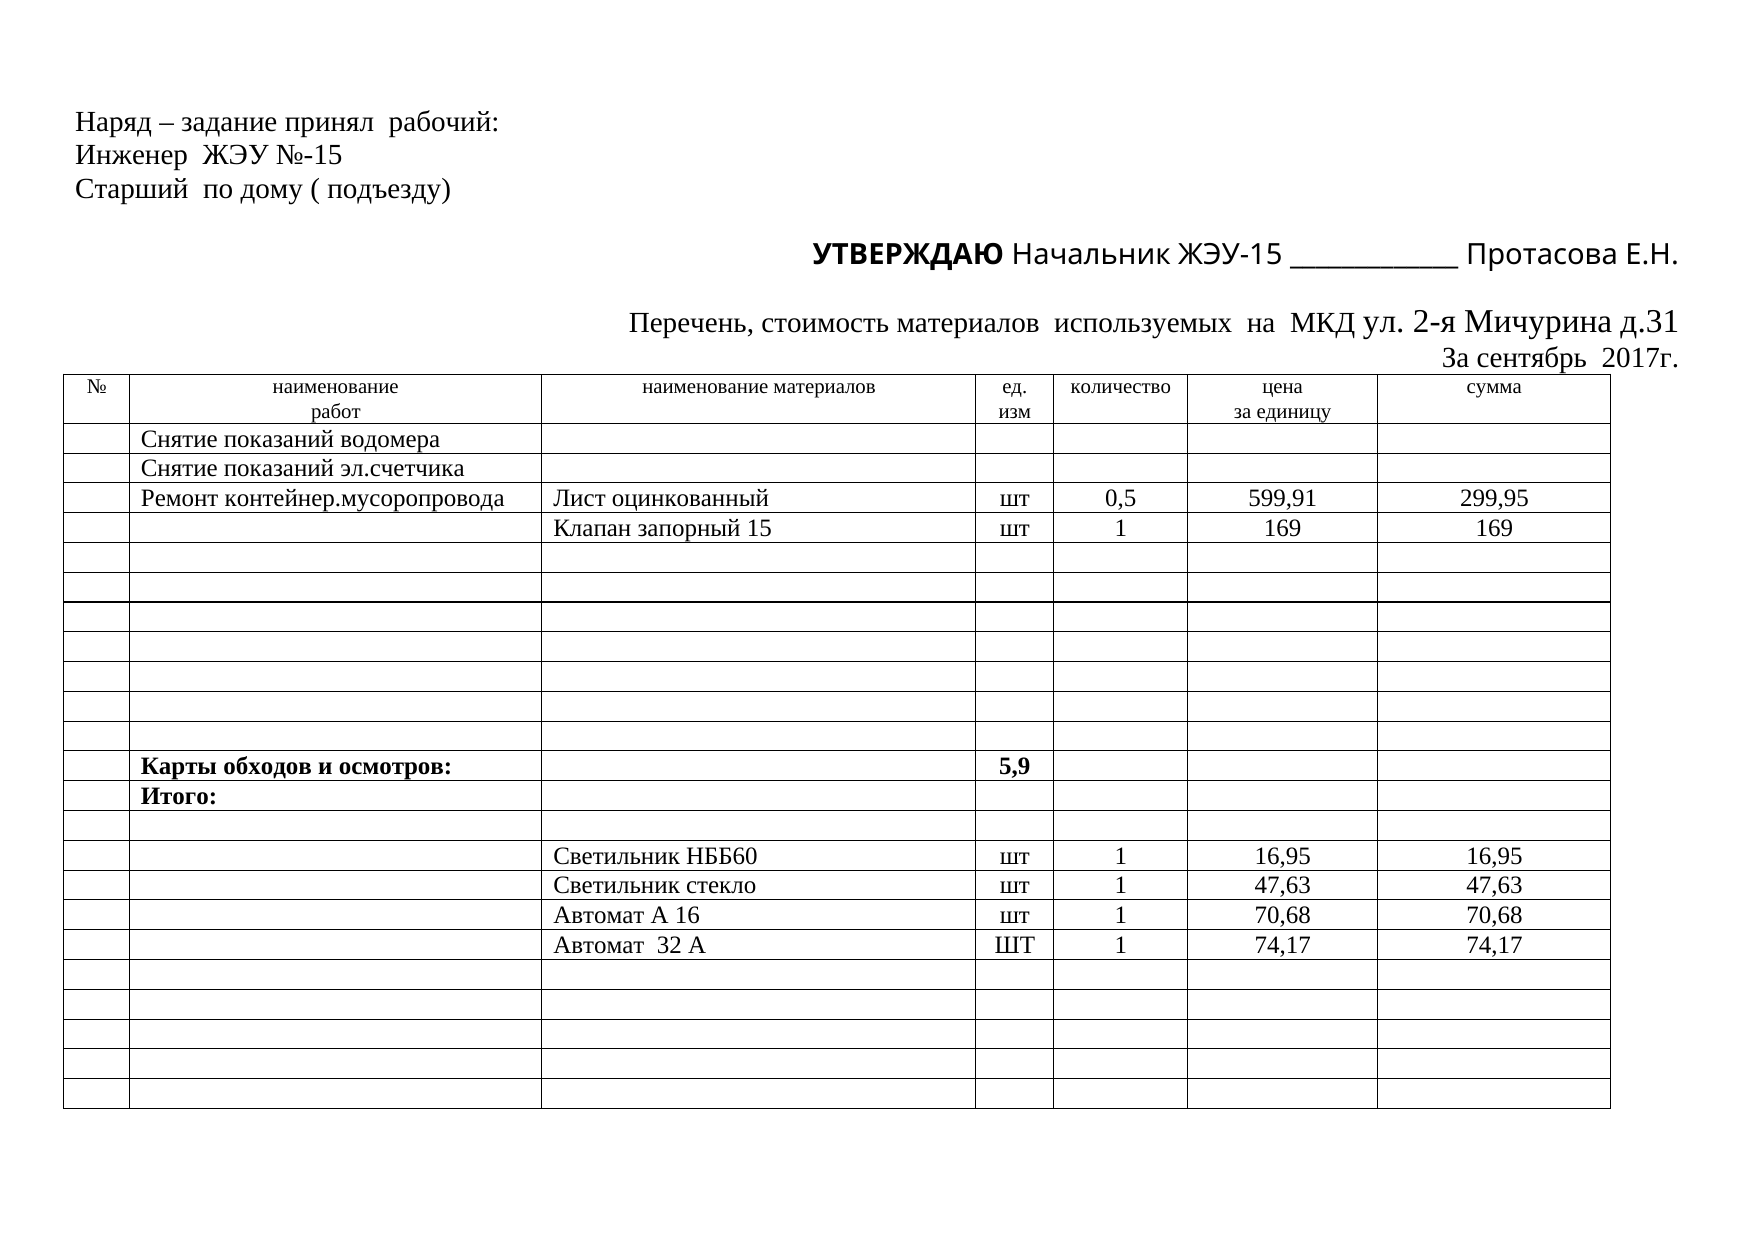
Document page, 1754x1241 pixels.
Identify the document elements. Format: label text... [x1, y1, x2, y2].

table_header наименование материалов [542, 375, 975, 423]
table_cell [542, 632, 975, 661]
table_cell [64, 603, 129, 631]
table_cell шт [976, 871, 1053, 899]
table_cell [130, 841, 541, 869]
table_cell [64, 960, 129, 989]
table_cell [542, 1049, 975, 1078]
table_cell 74,17 [1378, 930, 1610, 959]
table_cell [1188, 990, 1377, 1018]
table_cell [976, 662, 1053, 691]
table_cell [64, 454, 129, 482]
table_cell 70,68 [1378, 900, 1610, 929]
table_cell [1188, 662, 1377, 691]
table_cell [64, 871, 129, 899]
table_cell [1188, 751, 1377, 780]
table_cell [64, 424, 129, 452]
table_cell Автомат А 16 [542, 900, 975, 929]
table_cell [976, 573, 1053, 601]
table_cell [1188, 781, 1377, 810]
table_cell [1378, 632, 1610, 661]
table_cell 169 [1378, 513, 1610, 542]
table_cell [130, 960, 541, 989]
table_cell [1378, 603, 1610, 631]
table_cell [64, 1049, 129, 1078]
table_cell 47,63 [1378, 871, 1610, 899]
table_cell [1378, 781, 1610, 810]
table_cell [1378, 1020, 1610, 1048]
table_cell [64, 573, 129, 601]
table_cell [1054, 573, 1187, 601]
table_cell [1378, 960, 1610, 989]
table_cell Автомат 32 А [542, 930, 975, 959]
table_cell шт [976, 483, 1053, 512]
table_header наименование работ [130, 375, 541, 423]
table_cell [1188, 454, 1377, 482]
table_cell 16,95 [1378, 841, 1610, 869]
table_cell [542, 990, 975, 1018]
table_cell [64, 513, 129, 542]
table_cell [1054, 1020, 1187, 1048]
table_cell [1054, 424, 1187, 452]
table_cell [976, 811, 1053, 840]
table_cell [542, 662, 975, 691]
table_cell [1378, 722, 1610, 750]
table_cell 599,91 [1188, 483, 1377, 512]
table_cell [130, 900, 541, 929]
table_cell [64, 722, 129, 750]
table_cell [1188, 543, 1377, 572]
table_cell [64, 483, 129, 512]
table_cell [542, 751, 975, 780]
table_cell Снятие показаний водомера [130, 424, 541, 452]
table_cell [64, 662, 129, 691]
table_cell [1378, 573, 1610, 601]
table_cell [976, 454, 1053, 482]
table_cell [1054, 1079, 1187, 1108]
table_cell [1378, 662, 1610, 691]
table_cell [976, 960, 1053, 989]
table_cell [1378, 543, 1610, 572]
table_cell [542, 454, 975, 482]
table_cell [976, 722, 1053, 750]
table_cell Лист оцинкованный [542, 483, 975, 512]
table_cell [1188, 424, 1377, 452]
table_cell [542, 424, 975, 452]
table_cell [976, 603, 1053, 631]
table_cell [976, 990, 1053, 1018]
table_cell Ремонт контейнер.мусоропровода [130, 483, 541, 512]
table_cell [542, 1079, 975, 1108]
table_cell [1188, 603, 1377, 631]
table_cell [64, 1020, 129, 1048]
table_cell [1188, 722, 1377, 750]
table_cell [976, 1079, 1053, 1108]
table_cell [1188, 1020, 1377, 1048]
table_cell [130, 513, 541, 542]
text Наряд – задание принял рабочий: [75, 104, 1679, 137]
table_cell [1378, 1079, 1610, 1108]
table_cell Светильник НББ60 [542, 841, 975, 869]
table_cell 299,95 [1378, 483, 1610, 512]
table_cell [130, 543, 541, 572]
table_cell 1 [1054, 513, 1187, 542]
table_cell [130, 811, 541, 840]
table_cell Итого: [130, 781, 541, 810]
table_cell [1054, 990, 1187, 1018]
table_cell [976, 543, 1053, 572]
table_cell [542, 781, 975, 810]
table_cell [976, 632, 1053, 661]
table_cell [64, 990, 129, 1018]
table_cell [1378, 424, 1610, 452]
table_cell 1 [1054, 871, 1187, 899]
table_cell [1054, 454, 1187, 482]
table_cell [130, 1049, 541, 1078]
table_cell [1054, 692, 1187, 721]
table_cell [976, 1049, 1053, 1078]
table_cell 1 [1054, 841, 1187, 869]
table_cell [1188, 573, 1377, 601]
table_cell [1054, 722, 1187, 750]
table_cell [130, 603, 541, 631]
table_cell [64, 751, 129, 780]
table_cell [64, 781, 129, 810]
table_cell [542, 960, 975, 989]
text Перечень, стоимость материалов используемых на МКД ул. 2-я Мичурина д.31 [75, 302, 1679, 340]
table_cell 0,5 [1054, 483, 1187, 512]
table_cell [1054, 662, 1187, 691]
text Инженер ЖЭУ №-15 [75, 137, 1679, 171]
table_cell [976, 781, 1053, 810]
table_cell [542, 1020, 975, 1048]
table_cell [1054, 960, 1187, 989]
text Старший по дому ( подъезду) [75, 171, 1679, 204]
table_cell [130, 573, 541, 601]
table_cell [542, 603, 975, 631]
table_cell [1054, 632, 1187, 661]
table_cell Снятие показаний эл.счетчика [130, 454, 541, 482]
table_cell [64, 1079, 129, 1108]
table_cell [130, 1079, 541, 1108]
table_cell [976, 424, 1053, 452]
table_cell [130, 871, 541, 899]
table_cell 5,9 [976, 751, 1053, 780]
table_cell [976, 692, 1053, 721]
table_cell [1378, 751, 1610, 780]
table_cell [64, 543, 129, 572]
table_cell [1378, 1049, 1610, 1078]
table_cell шт [976, 841, 1053, 869]
table_cell 74,17 [1188, 930, 1377, 959]
table_cell [976, 1020, 1053, 1048]
table_cell [542, 573, 975, 601]
table_cell [1188, 960, 1377, 989]
table_cell [64, 841, 129, 869]
table_cell 169 [1188, 513, 1377, 542]
table_header сумма [1378, 375, 1610, 423]
table_cell [1378, 454, 1610, 482]
table_cell ШТ [976, 930, 1053, 959]
table_cell [1378, 811, 1610, 840]
table_cell [64, 811, 129, 840]
table_cell Карты обходов и осмотров: [130, 751, 541, 780]
table_cell [1054, 781, 1187, 810]
table_cell [64, 930, 129, 959]
table_cell [130, 1020, 541, 1048]
table_cell [130, 662, 541, 691]
table_cell шт [976, 513, 1053, 542]
table_cell [130, 990, 541, 1018]
table_cell [1054, 543, 1187, 572]
table_cell [1188, 632, 1377, 661]
table_cell [1188, 811, 1377, 840]
table_cell 16,95 [1188, 841, 1377, 869]
table_cell [1054, 811, 1187, 840]
table_cell [1378, 990, 1610, 1018]
table_cell 47,63 [1188, 871, 1377, 899]
table_cell [1378, 692, 1610, 721]
table_cell [130, 632, 541, 661]
table_cell [542, 692, 975, 721]
table_cell [1188, 1049, 1377, 1078]
table_cell [64, 692, 129, 721]
table_cell [64, 632, 129, 661]
table_header ед. изм [976, 375, 1053, 423]
table_header количество [1054, 375, 1187, 423]
table_cell Клапан запорный 15 [542, 513, 975, 542]
table_header № [64, 375, 129, 423]
table_cell 70,68 [1188, 900, 1377, 929]
table_cell [542, 543, 975, 572]
table_cell [1054, 1049, 1187, 1078]
table_cell [1054, 751, 1187, 780]
table_cell 1 [1054, 930, 1187, 959]
table_cell шт [976, 900, 1053, 929]
table_cell [130, 692, 541, 721]
table_cell [542, 722, 975, 750]
table_cell [1188, 692, 1377, 721]
table_cell [542, 811, 975, 840]
table_header цена за единицу [1188, 375, 1377, 423]
table_cell [130, 722, 541, 750]
text УТВЕРЖДАЮ Начальник ЖЭУ-15 _____________ Протасова Е.Н. [75, 233, 1679, 273]
table_cell Светильник стекло [542, 871, 975, 899]
text За сентябрь 2017г. [75, 340, 1679, 373]
table_cell [1188, 1079, 1377, 1108]
table_cell [64, 900, 129, 929]
table_cell [1054, 603, 1187, 631]
table_cell [130, 930, 541, 959]
table_cell 1 [1054, 900, 1187, 929]
